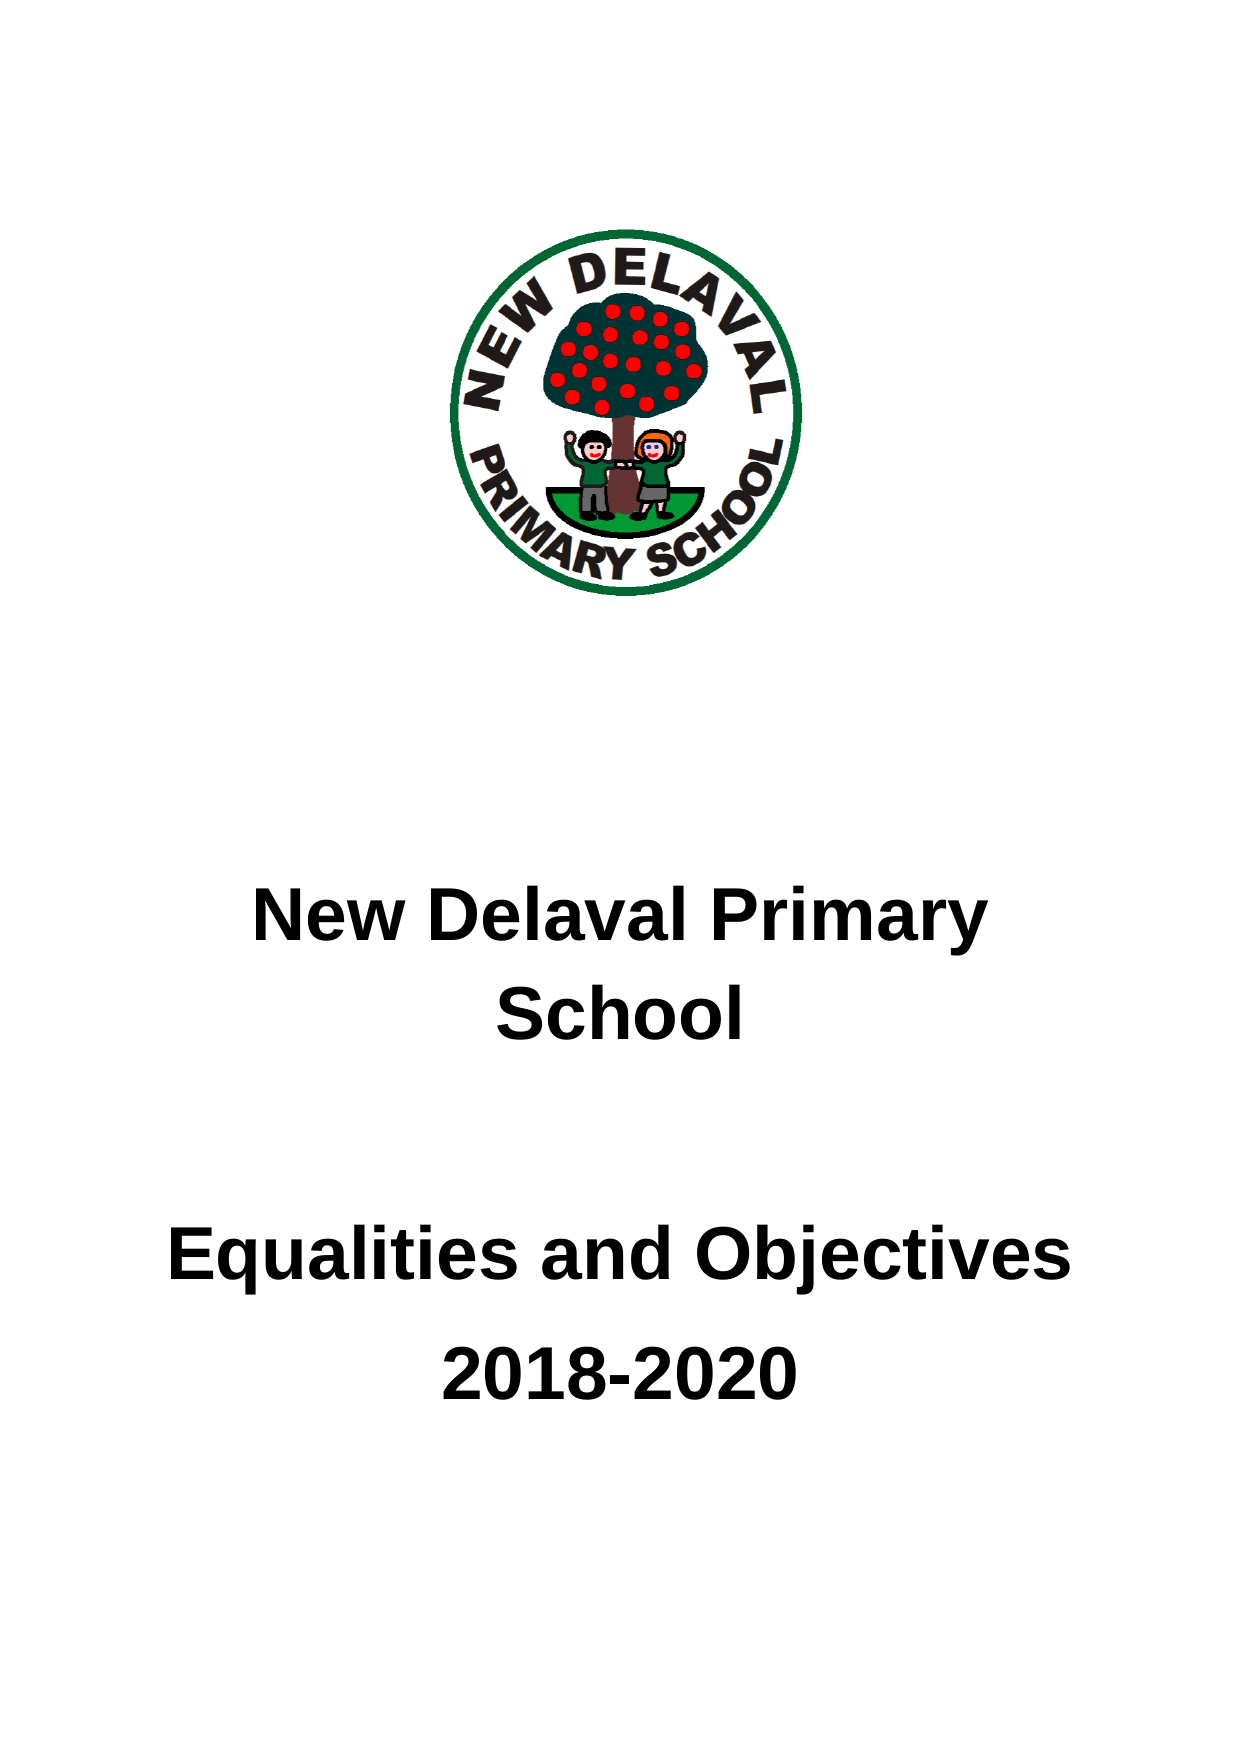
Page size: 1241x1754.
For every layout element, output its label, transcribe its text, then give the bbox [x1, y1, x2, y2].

text 2018-2020 [150, 1329, 1090, 1415]
text New Delaval Primary School [150, 870, 1090, 1055]
text Equalities and Objectives [150, 1209, 1090, 1295]
